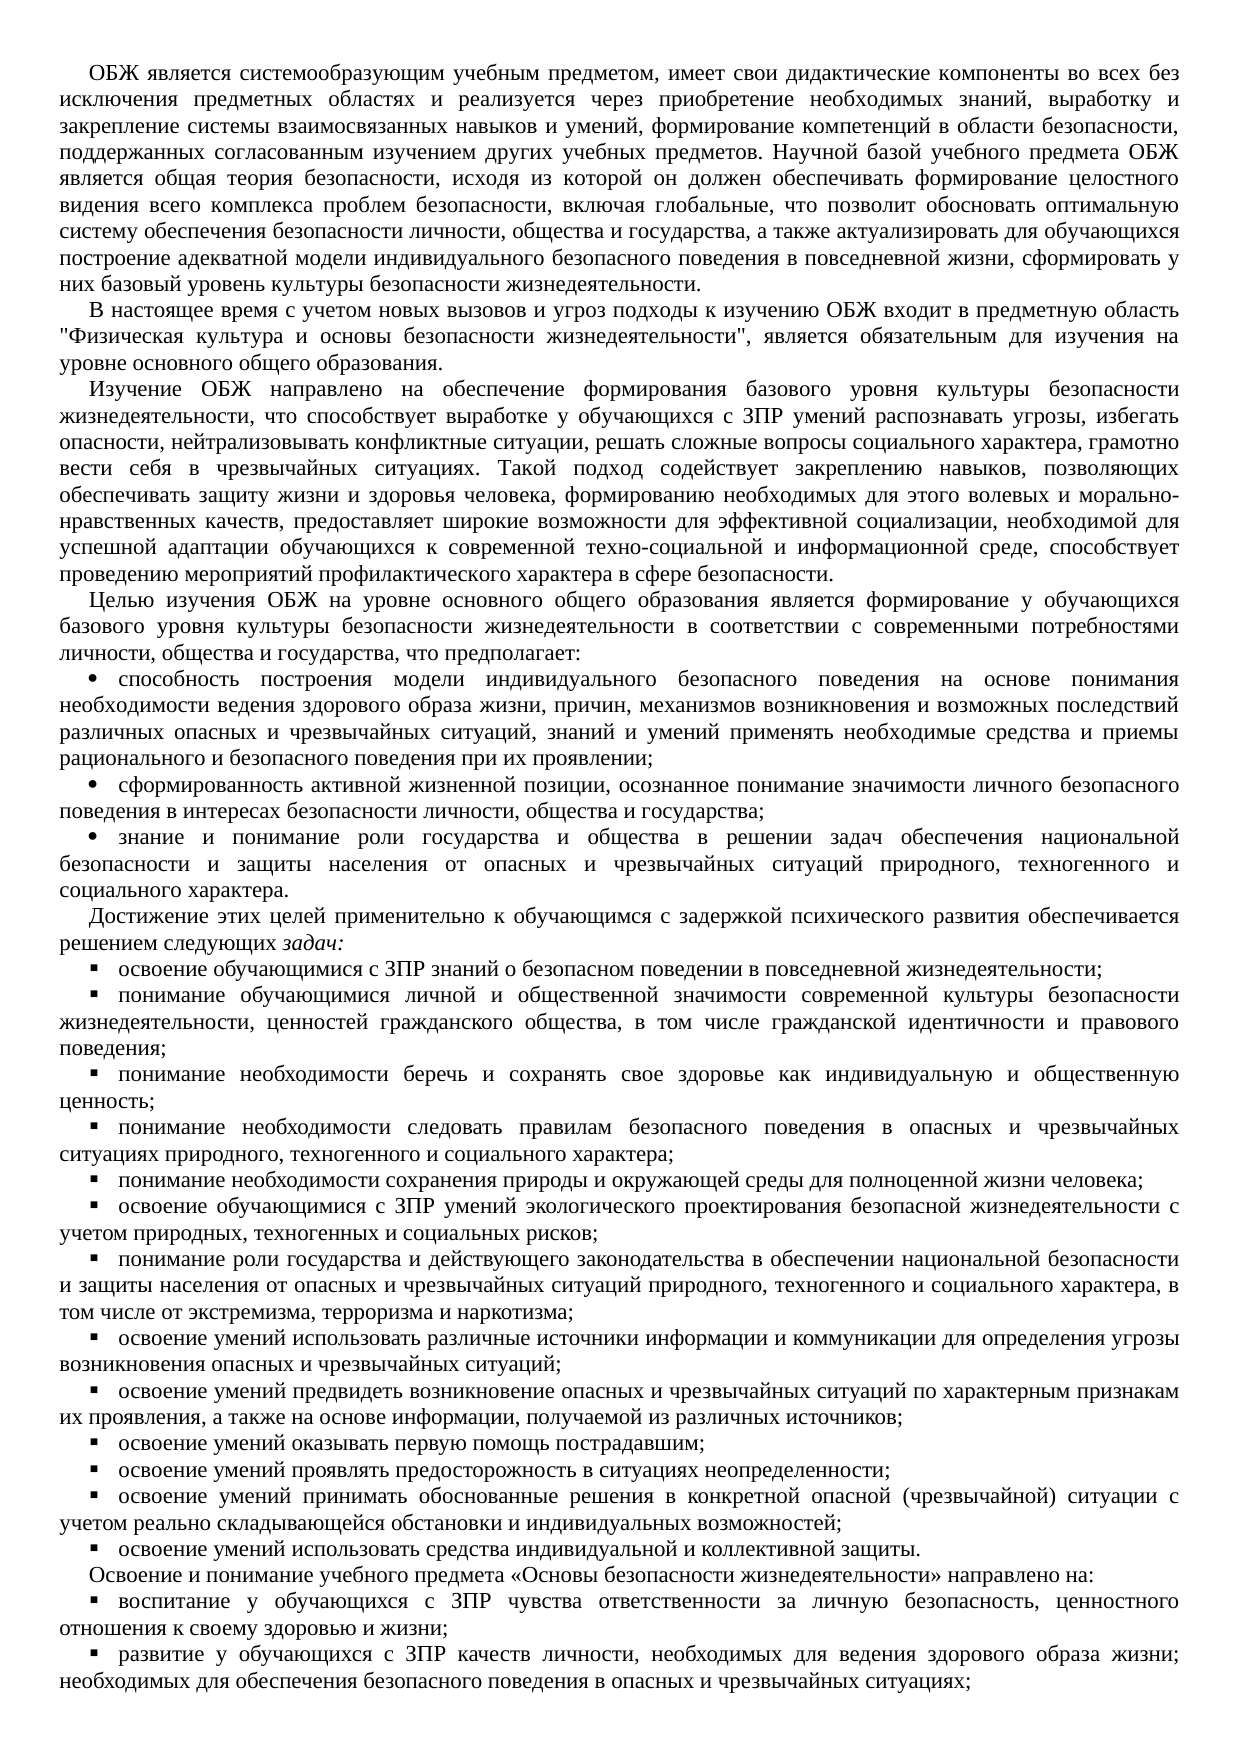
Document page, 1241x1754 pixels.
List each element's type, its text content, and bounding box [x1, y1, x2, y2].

list освоение умений проявлять предосторожность в ситуациях неопределенности; [59, 1456, 1181, 1482]
list развитие у обучающихся с ЗПР качеств личности, необходимых для ведения здорового образа жизни; необходимых для обеспечения безопасного поведения в опасных и чрезвычайных ситуациях; [59, 1640, 1181, 1693]
list понимание роли государства и действующего законодательства в обеспечении национальной безопасности и защиты населения от опасных и чрезвычайных ситуаций природного, техногенного и социального характера, в том числе от экстремизма, терроризма и наркотизма; [59, 1245, 1181, 1324]
list освоение умений использовать различные источники информации и коммуникации для определения угрозы возникновения опасных и чрезвычайных ситуаций; [59, 1324, 1181, 1377]
list понимание обучающимися личной и общественной значимости современной культуры безопасности жизнедеятельности, ценностей гражданского общества, в том числе гражданской идентичности и правового поведения; [59, 981, 1181, 1061]
list понимание необходимости следовать правилам безопасного поведения в опасных и чрезвычайных ситуациях природного, техногенного и социального характера; [59, 1113, 1181, 1166]
text ОБЖ является системообразующим учебным предметом, имеет свои дидактические компоненты во всех без исключения предметных областях и реализуется через приобретение необходимых знаний, выработку и закрепление системы взаимосвязанных навыков и умений, формирование компетенций в области безопасности, поддержанных согласованным изучением других учебных предметов. Научной базой учебного предмета ОБЖ является общая теория безопасности, исходя из которой он должен обеспечивать формирование целостного видения всего комплекса проблем безопасности, включая глобальные, что позволит обосновать оптимальную систему обеспечения безопасности личности, общества и государства, а также актуализировать для обучающихся построение адекватной модели индивидуального безопасного поведения в повседневной жизни, сформировать у них базовый уровень культуры безопасности жизнедеятельности. [59, 59, 1181, 296]
list освоение умений принимать обоснованные решения в конкретной опасной (чрезвычайной) ситуации с учетом реально складывающейся обстановки и индивидуальных возможностей; [59, 1482, 1181, 1535]
list освоение обучающимися с ЗПР умений экологического проектирования безопасной жизнедеятельности с учетом природных, техногенных и социальных рисков; [59, 1192, 1181, 1245]
list освоение умений использовать средства индивидуальной и коллективной защиты. [59, 1535, 1181, 1561]
text Освоение и понимание учебного предмета «Основы безопасности жизнедеятельности» направлено на: [59, 1561, 1181, 1588]
list освоение умений предвидеть возникновение опасных и чрезвычайных ситуаций по характерным признакам их проявления, а также на основе информации, получаемой из различных источников; [59, 1377, 1181, 1429]
list освоение обучающимися с ЗПР знаний о безопасном поведении в повседневной жизнедеятельности; [59, 955, 1181, 981]
text В настоящее время с учетом новых вызовов и угроз подходы к изучению ОБЖ входит в предметную область "Физическая культура и основы безопасности жизнедеятельности", является обязательным для изучения на уровне основного общего образования. [59, 296, 1181, 375]
text Достижение этих целей применительно к обучающимся с задержкой психического развития обеспечивается решением следующих задач: [59, 902, 1181, 955]
list воспитание у обучающихся с ЗПР чувства ответственности за личную безопасность, ценностного отношения к своему здоровью и жизни; [59, 1588, 1181, 1640]
list способность построения модели индивидуального безопасного поведения на основе понимания необходимости ведения здорового образа жизни, причин, механизмов возникновения и возможных последствий различных опасных и чрезвычайных ситуаций, знаний и умений применять необходимые средства и приемы рационального и безопасного поведения при их проявлении; [59, 665, 1181, 771]
list знание и понимание роли государства и общества в решении задач обеспечения национальной безопасности и защиты населения от опасных и чрезвычайных ситуаций природного, техногенного и социального характера. [59, 823, 1181, 902]
list сформированность активной жизненной позиции, осознанное понимание значимости личного безопасного поведения в интересах безопасности личности, общества и государства; [59, 771, 1181, 823]
list освоение умений оказывать первую помощь пострадавшим; [59, 1429, 1181, 1456]
text Изучение ОБЖ направлено на обеспечение формирования базового уровня культуры безопасности жизнедеятельности, что способствует выработке у обучающихся с ЗПР умений распознавать угрозы, избегать опасности, нейтрализовывать конфликтные ситуации, решать сложные вопросы социального характера, грамотно вести себя в чрезвычайных ситуациях. Такой подход содействует закреплению навыков, позволяющих обеспечивать защиту жизни и здоровья человека, формированию необходимых для этого волевых и морально-нравственных качеств, предоставляет широкие возможности для эффективной социализации, необходимой для успешной адаптации обучающихся к современной техно-социальной и информационной среде, способствует проведению мероприятий профилактического характера в сфере безопасности. [59, 375, 1181, 586]
list понимание необходимости беречь и сохранять свое здоровье как индивидуальную и общественную ценность; [59, 1061, 1181, 1113]
list понимание необходимости сохранения природы и окружающей среды для полноценной жизни человека; [59, 1166, 1181, 1192]
text Целью изучения ОБЖ на уровне основного общего образования является формирование у обучающихся базового уровня культуры безопасности жизнедеятельности в соответствии с современными потребностями личности, общества и государства, что предполагает: [59, 586, 1181, 665]
